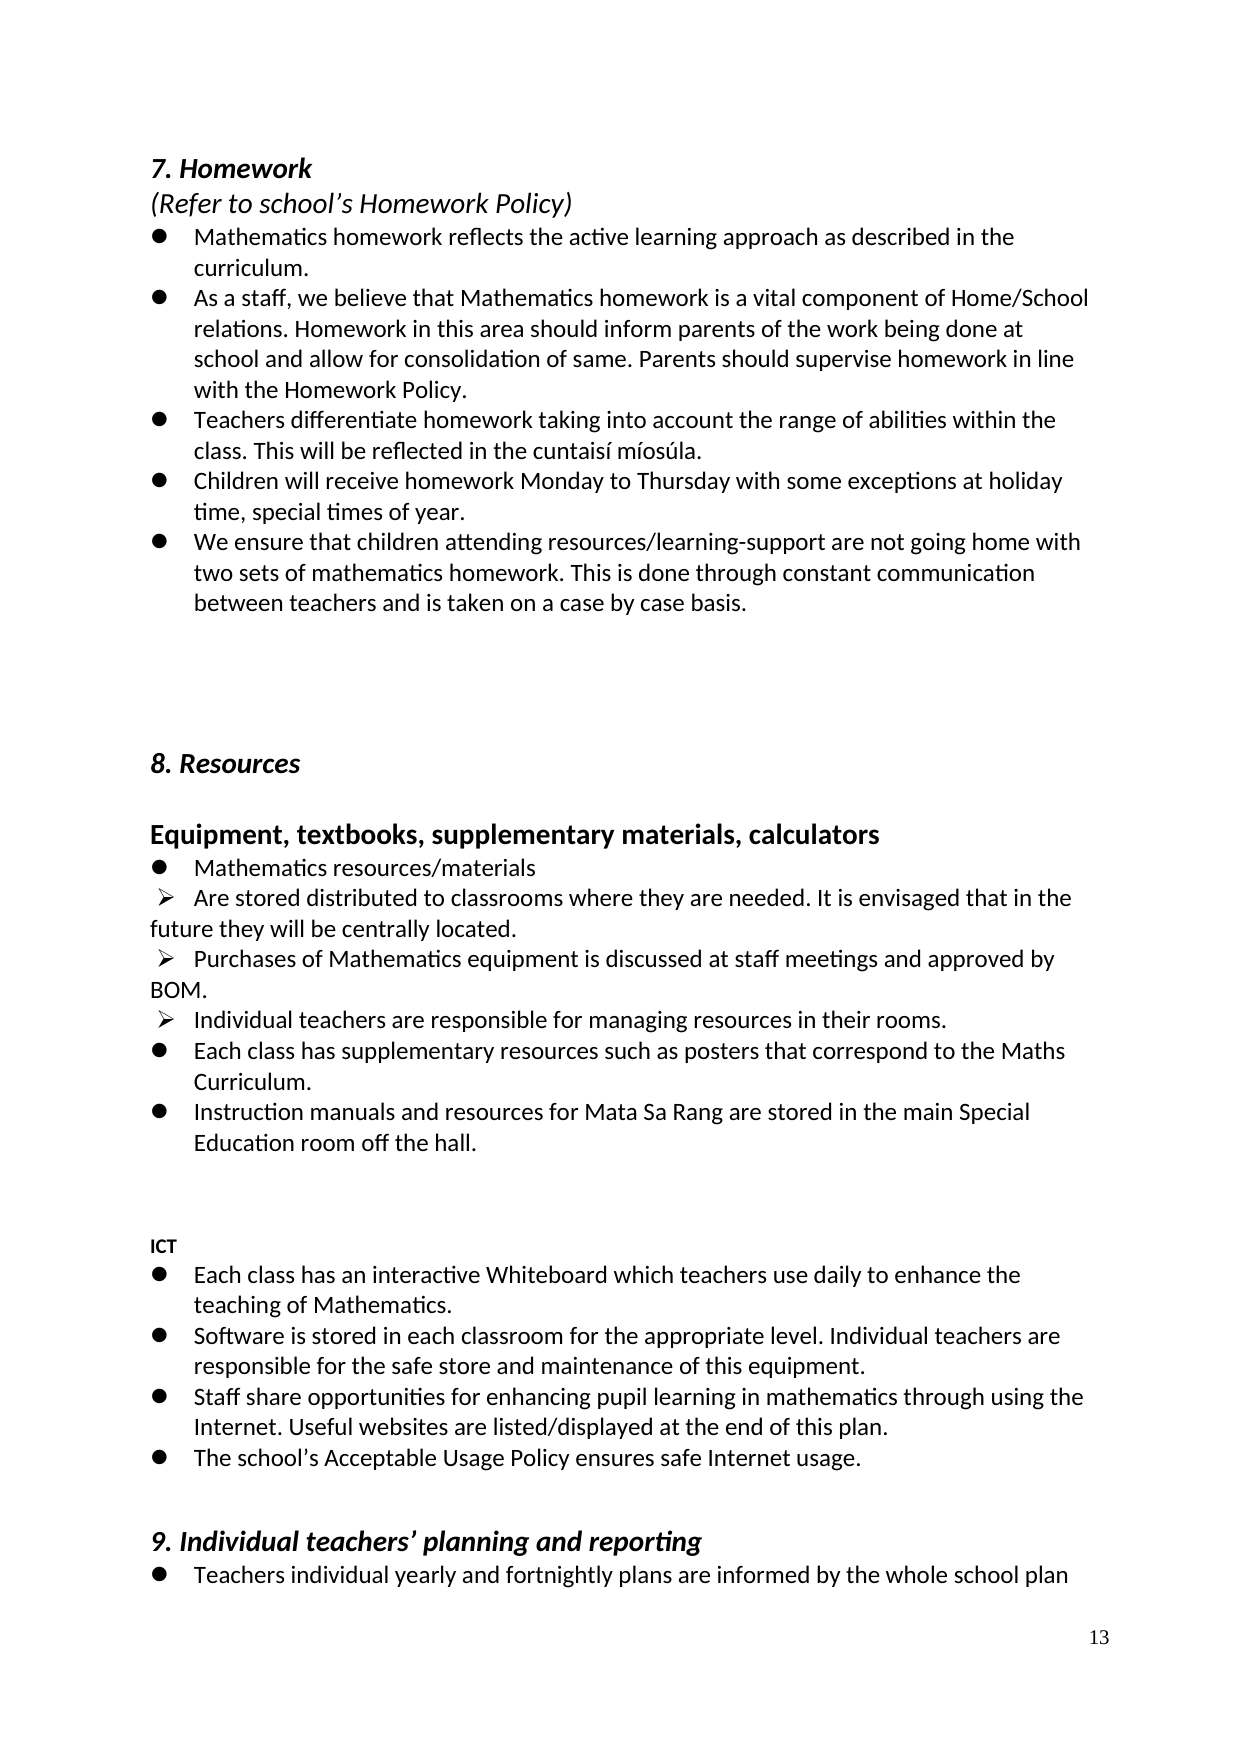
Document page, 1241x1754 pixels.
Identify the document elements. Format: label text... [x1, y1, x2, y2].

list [150, 1559, 1090, 1589]
text (Refer to school’s Homework Policy) [150, 186, 1090, 221]
text ICT [150, 1233, 1090, 1259]
list The school’s Acceptable Usage Policy ensures safe Internet usage. [150, 1442, 1090, 1472]
list Individual teachers are responsible for managing resources in their rooms. [150, 1004, 1090, 1035]
list Purchases of Mathematics equipment is discussed at staff meetings and approved by BOM. [150, 943, 1090, 1004]
list We ensure that children attending resources/learning-support are not going home with two sets of mathematics homework. This is done through constant communication between teachers and is taken on a case by case basis. [150, 526, 1090, 618]
list Homework [150, 150, 1090, 186]
list Are stored distributed to classrooms where they are needed. It is envisaged that in the future they will be centrally located. [150, 882, 1090, 943]
list Each class has an interactive Whiteboard which teachers use daily to enhance the teaching of Mathematics. [150, 1259, 1090, 1320]
text Equipment, textbooks, supplementary materials, calculators [150, 816, 1090, 852]
list Staff share opportunities for enhancing pupil learning in mathematics through using the Internet. Useful websites are listed/displayed at the end of this plan. [150, 1381, 1090, 1442]
list Mathematics homework reflects the active learning approach as described in the curriculum. [150, 221, 1090, 282]
list Software is stored in each classroom for the appropriate level. Individual teachers are responsible for the safe store and maintenance of this equipment. [150, 1320, 1090, 1381]
list Each class has supplementary resources such as posters that correspond to the Maths Curriculum. [150, 1035, 1090, 1096]
list Children will receive homework Monday to Thursday with some exceptions at holiday time, special times of year. [150, 465, 1090, 526]
list As a staff, we believe that Mathematics homework is a vital component of Home/School relations. Homework in this area should inform parents of the work being done at school and allow for consolidation of same. Parents should supervise homework in line with the Homework Policy. [150, 282, 1090, 404]
list Resources [150, 745, 1090, 781]
list Teachers differentiate homework taking into account the range of abilities within the class. This will be reflected in the cuntaisí míosúla. [150, 404, 1090, 465]
list Instruction manuals and resources for Mata Sa Rang are stored in the main Special Education room off the hall. [150, 1096, 1090, 1157]
list Mathematics resources/materials [150, 852, 1090, 882]
list Individual teachers’ planning and reporting [150, 1523, 1090, 1559]
